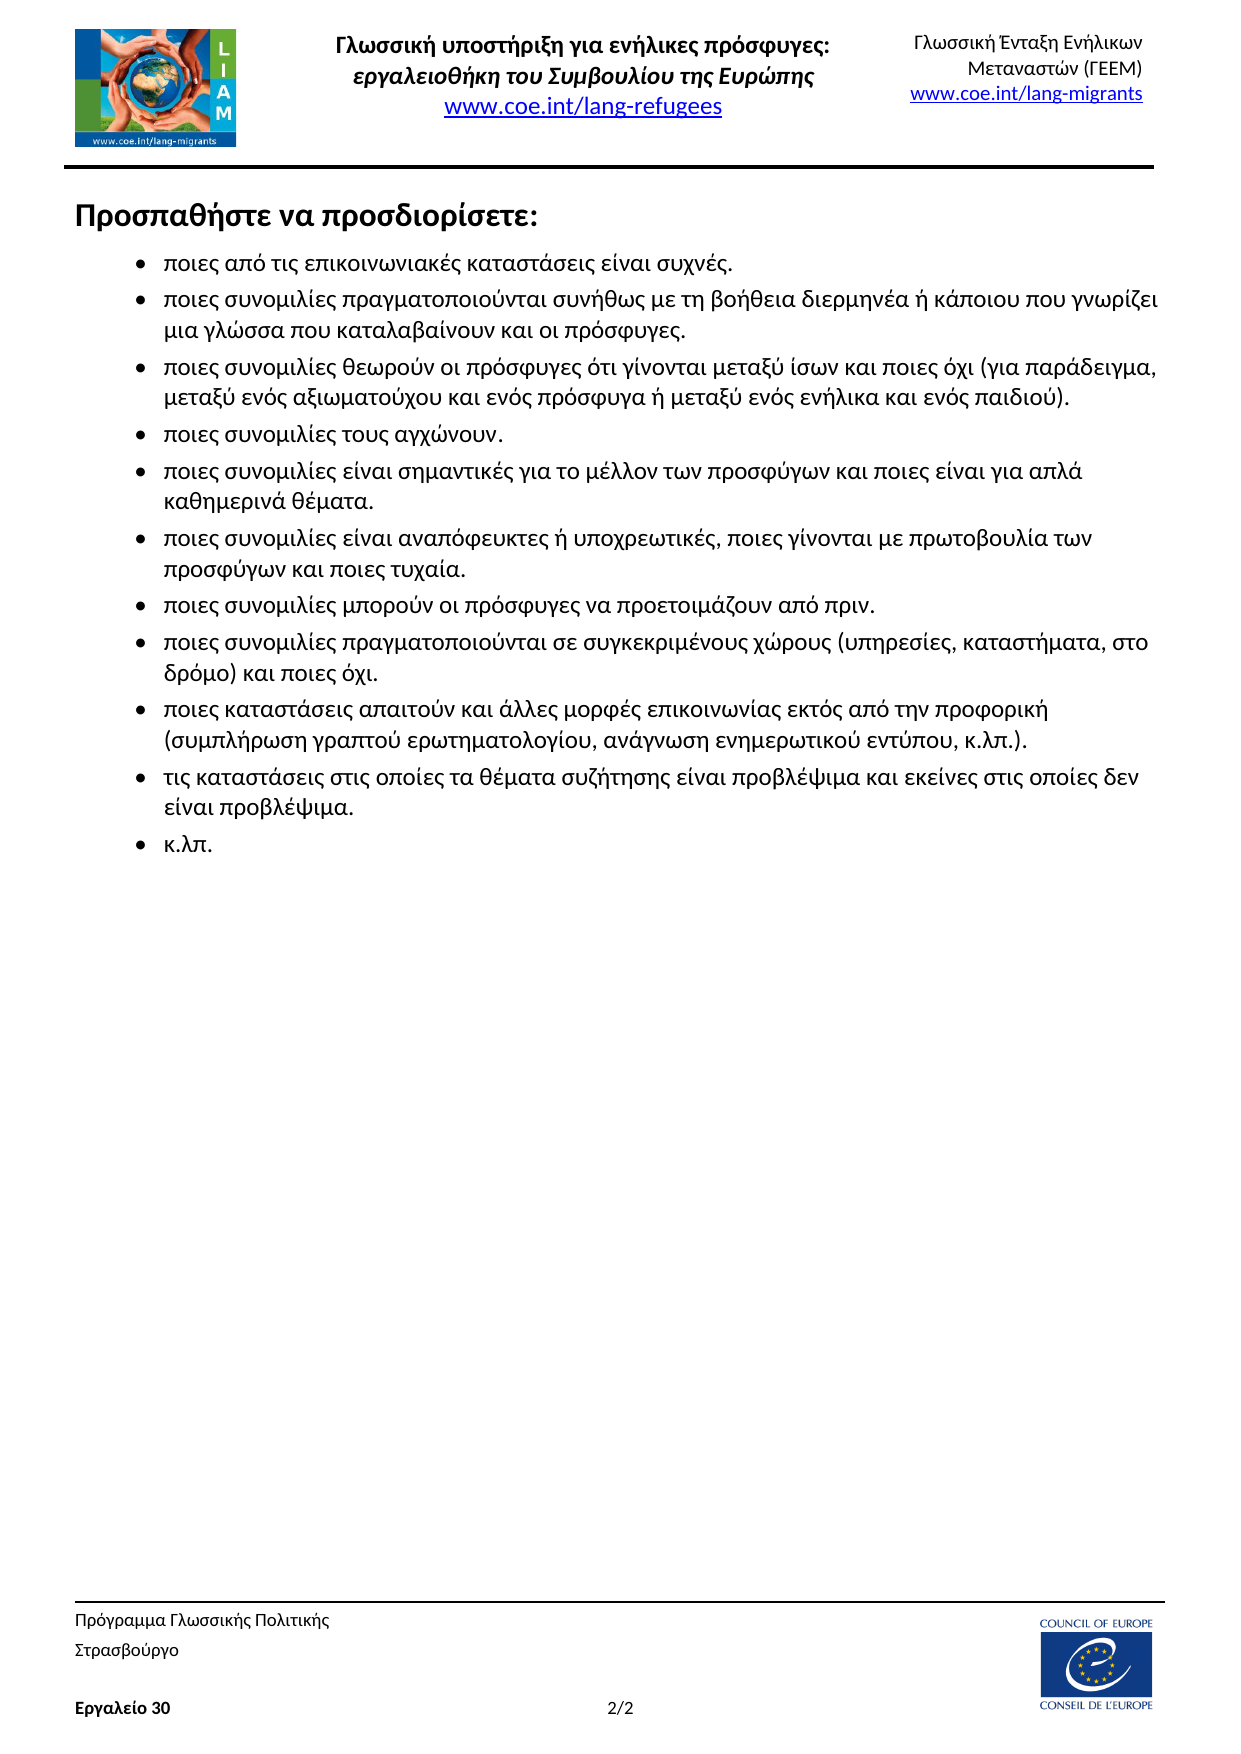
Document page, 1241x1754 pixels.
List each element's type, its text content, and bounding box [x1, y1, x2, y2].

text τις καταστάσεις στις οποίες τα θέματα συζήτησης είναι προβλέψιμα και εκείνες στις οποίες δεν είναι προβλέψιμα. [134, 761, 1165, 822]
text ποιες συνομιλίες πραγματοποιούνται συνήθως με τη βοήθεια διερμηνέα ή κάποιου που γνωρίζει μια γλώσσα που καταλαβαίνουν και οι πρόσφυγες. [134, 284, 1165, 345]
picture [216, 106, 231, 120]
text ποιες συνομιλίες είναι σημαντικές για το μέλλον των προσφύγων και ποιες είναι για απλά καθημερινά θέματα. [134, 455, 1165, 516]
text ποιες συνομιλίες μπορούν οι πρόσφυγες να προετοιμάζουν από πριν. [134, 589, 1165, 620]
text ποιες από τις επικοινωνιακές καταστάσεις είναι συχνές. [134, 247, 1165, 277]
text ποιες συνομιλίες τους αγχώνουν. [134, 418, 1165, 449]
picture [1026, 1608, 1166, 1720]
text ποιες συνομιλίες θεωρούν οι πρόσφυγες ότι γίνονται μεταξύ ίσων και ποιες όχι (για παράδειγμα, μεταξύ ενός αξιωματούχου και ενός πρόσφυγα ή μεταξύ ενός ενήλικα και ενός παιδιού). [134, 351, 1165, 412]
text Προσπαθήστε να προσδιορίσετε: [75, 194, 1165, 234]
text ποιες συνομιλίες είναι αναπόφευκτες ή υποχρεωτικές, ποιες γίνονται με πρωτοβουλία των προσφύγων και ποιες τυχαία. [134, 522, 1165, 583]
text ποιες συνομιλίες πραγματοποιούνται σε συγκεκριμένους χώρους (υπηρεσίες, καταστήματα, στο δρόμο) και ποιες όχι. [134, 626, 1165, 687]
text ποιες καταστάσεις απαιτούν και άλλες μορφές επικοινωνίας εκτός από την προφορική (συμπλήρωση γραπτού ερωτηματολογίου, ανάγνωση ενημερωτικού εντύπου, κ.λπ.). [134, 694, 1165, 755]
text κ.λπ. [134, 828, 1165, 859]
picture [217, 85, 231, 99]
picture [75, 29, 237, 147]
